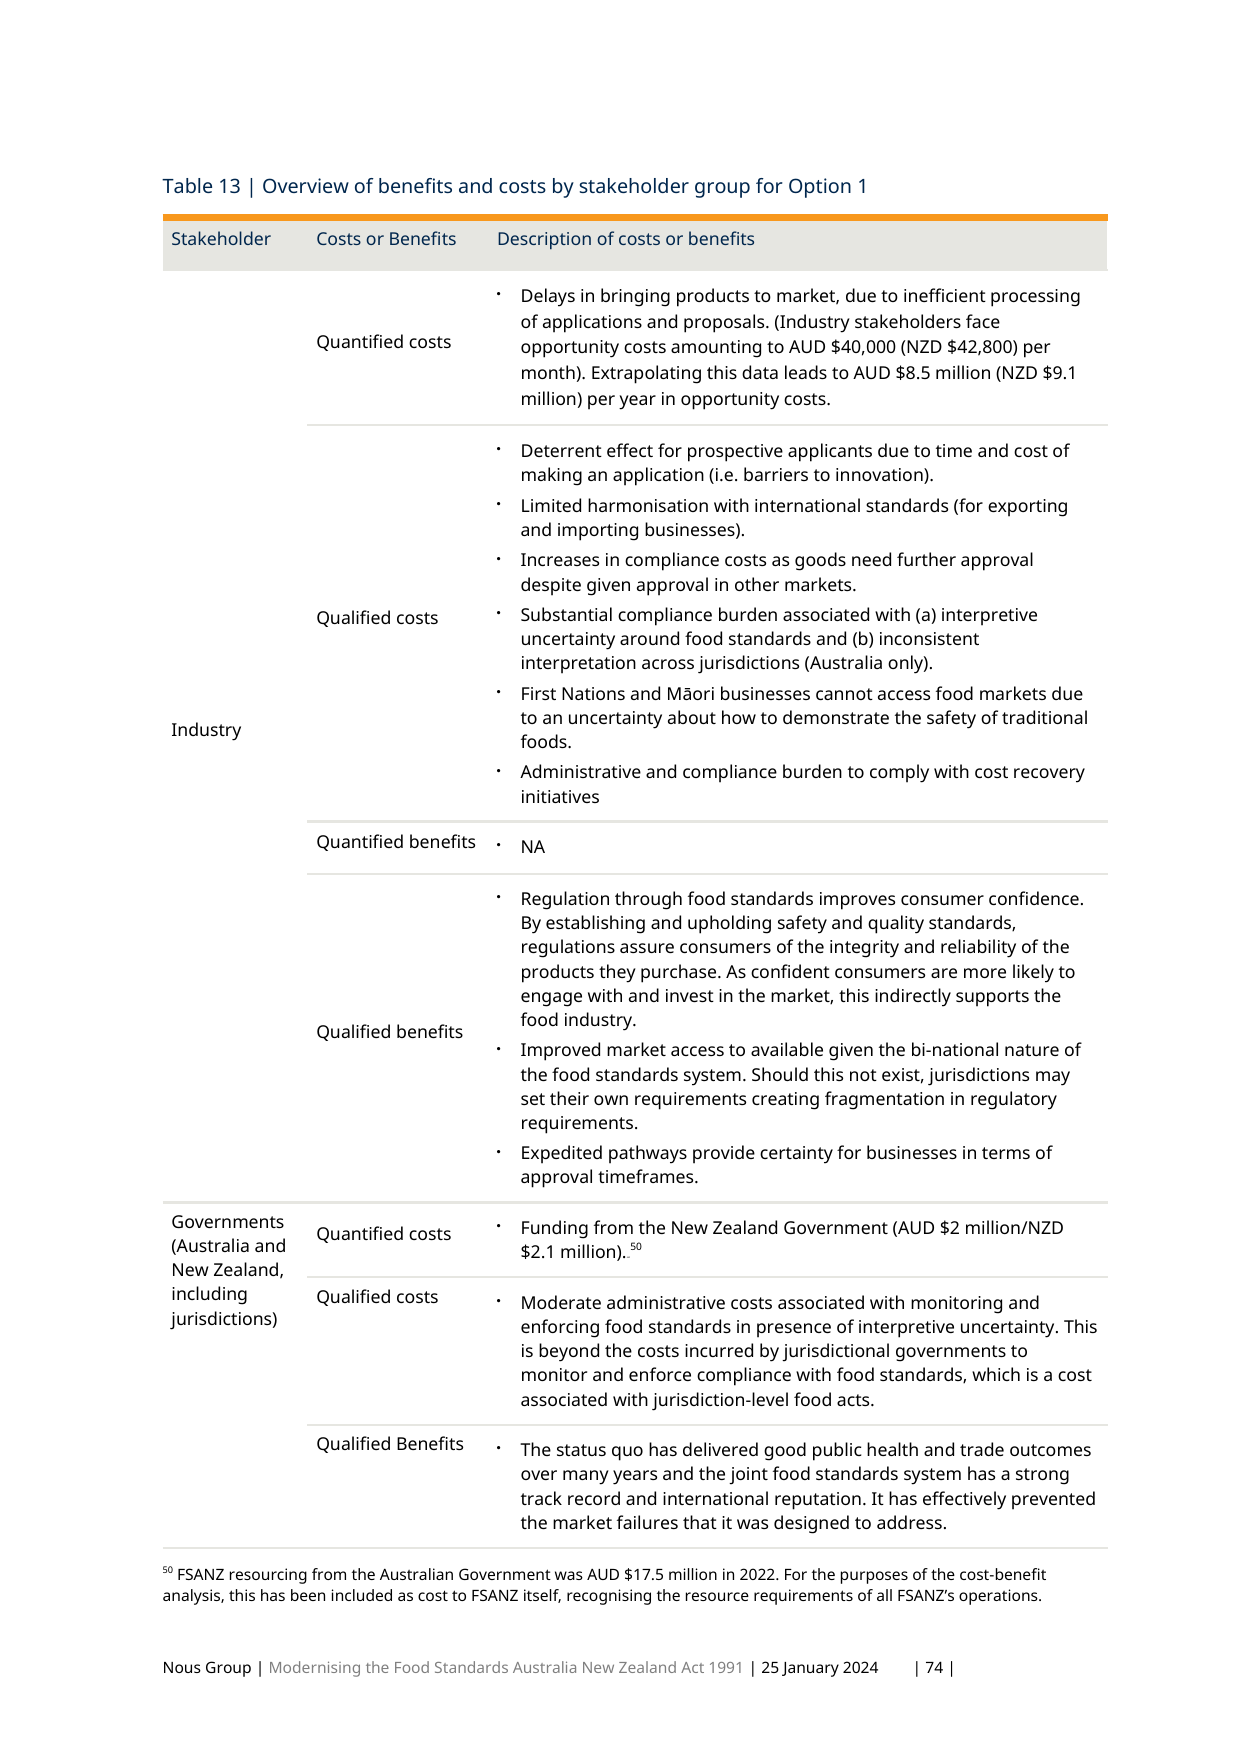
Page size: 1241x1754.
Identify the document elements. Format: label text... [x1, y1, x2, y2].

table_cell Regulation through food standards improves consumer confidence. By establishing and upholding safety and quality standards, regulations assure consumers of the integrity and reliability of the products they purchase. As confident consumers are more likely to engage with and invest in the market, this indirectly supports the food industry. Improved market access to available given the bi-national nature of the food standards system. Should this not exist, jurisdictions may set their own requirements creating fragmentation in regulatory requirements. Expedited pathways provide certainty for businesses in terms of approval timeframes. [488, 875, 1107, 1201]
table_cell Moderate administrative costs associated with monitoring and enforcing food standards in presence of interpretive uncertainty. This is beyond the costs incurred by jurisdictional governments to monitor and enforce compliance with food standards, which is a cost associated with jurisdiction-level food acts. [488, 1278, 1107, 1423]
table_cell Deterrent effect for prospective applicants due to time and cost of making an application (i.e. barriers to innovation). Limited harmonisation with international standards (for exporting and importing businesses). Increases in compliance costs as goods need further approval despite given approval in other markets. Substantial compliance burden associated with (a) interpretive uncertainty around food standards and (b) inconsistent interpretation across jurisdictions (Australia only). First Nations and Māori businesses cannot access food markets due to an uncertainty about how to demonstrate the safety of traditional foods. Administrative and compliance burden to comply with cost recovery initiatives [488, 426, 1107, 820]
table_cell Qualified costs [307, 1278, 488, 1423]
table_cell The status quo has delivered good public health and trade outcomes over many years and the joint food standards system has a strong track record and international reputation. It has effectively prevented the market failures that it was designed to address. [488, 1426, 1107, 1547]
table_header Costs or Benefits [307, 221, 488, 269]
table_cell Quantified benefits [307, 823, 488, 872]
table_cell Governments (Australia and New Zealand, including jurisdictions) [163, 1204, 307, 1547]
table_header Description of costs or benefits [488, 221, 1107, 269]
table_cell Quantified costs [307, 1204, 488, 1276]
table_cell Funding from the New Zealand Government (AUD $2 million/NZD $2.1 million).44F [488, 1204, 1107, 1276]
table_cell Quantified costs [307, 271, 488, 424]
table_header Stakeholder [163, 221, 307, 269]
table_cell Delays in bringing products to market, due to inefficient processing of applications and proposals. (Industry stakeholders face opportunity costs amounting to AUD $40,000 (NZD $42,800) per month). Extrapolating this data leads to AUD $8.5 million (NZD $9.1 million) per year in opportunity costs. [488, 271, 1107, 424]
table_cell Qualified Benefits [307, 1426, 488, 1547]
table_cell NA [488, 823, 1107, 872]
table_cell Qualified costs [307, 426, 488, 820]
table_cell Qualified benefits [307, 875, 488, 1201]
text Table 13 | Overview of benefits and costs by stakeholder group for Option 1 [162, 173, 1092, 200]
table_cell Industry [163, 271, 307, 1201]
